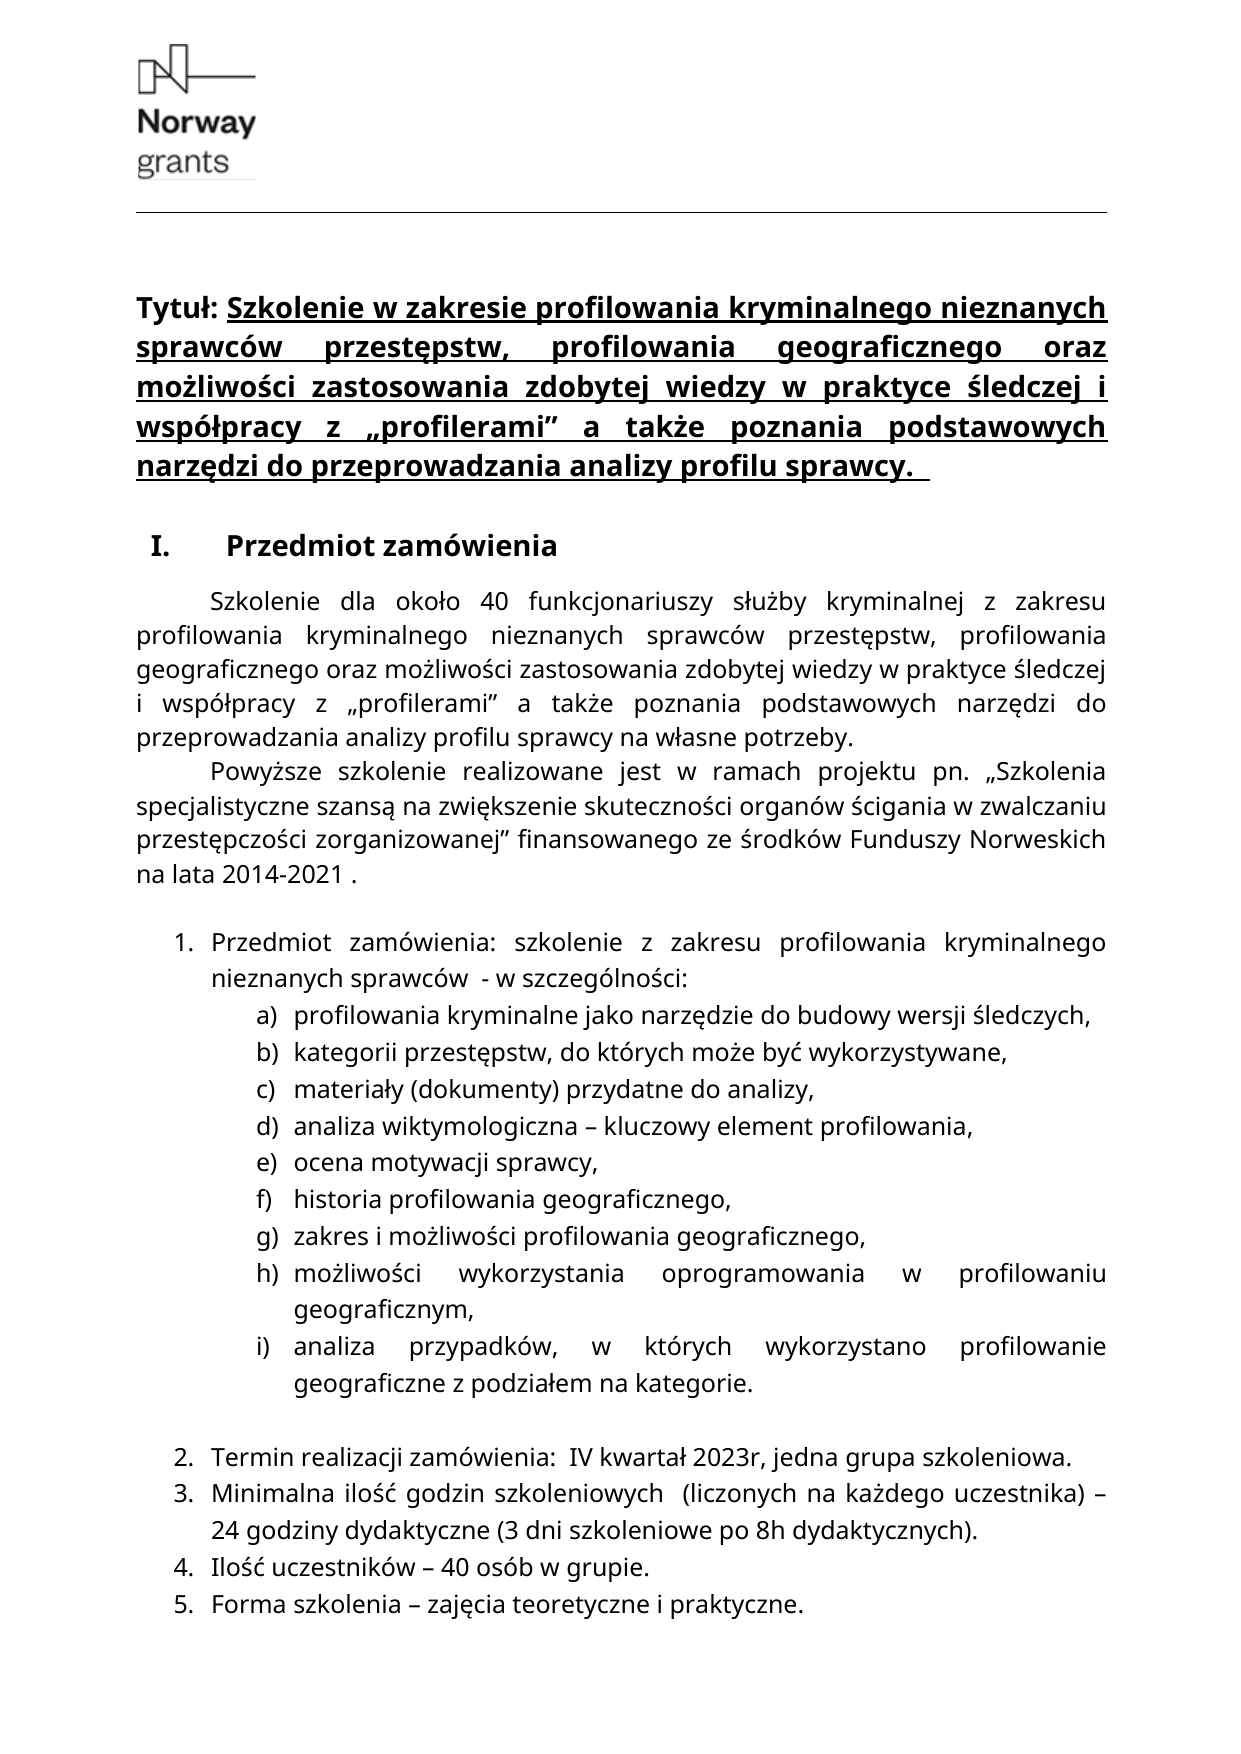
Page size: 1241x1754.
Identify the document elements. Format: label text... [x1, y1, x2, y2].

text Tytuł: Szkolenie w zakresie profilowania kryminalnego nieznanych sprawców przestępstw, profilowania geograficznego oraz możliwości zastosowania zdobytej wiedzy w praktyce śledczej i współpracy z „profilerami” a także poznania podstawowych narzędzi do przeprowadzania analizy profilu sprawcy. [136, 362, 1107, 400]
list Przedmiot zamówienia: szkolenie z zakresu profilowania kryminalnego nieznanych sprawców - w szczególności: [173, 924, 1107, 995]
text Szkolenie dla około 40 funkcjonariuszy służby kryminalnej z zakresu profilowania kryminalnego nieznanych sprawców przestępstw, profilowania geograficznego oraz możliwości zastosowania zdobytej wiedzy w praktyce śledczej i współpracy z „profilerami” a także poznania podstawowych narzędzi do przeprowadzania analizy profilu sprawcy na własne potrzeby. [136, 584, 1107, 754]
list zakres i możliwości profilowania geograficznego, [256, 1218, 1107, 1253]
list Termin realizacji zamówienia: IV kwartał 2023r, jedna grupa szkoleniowa. [173, 1439, 1107, 1473]
list Forma szkolenia – zajęcia teoretyczne i praktyczne. [173, 1586, 1107, 1620]
list ocena motywacji sprawcy, [256, 1145, 1107, 1179]
text Powyższe szkolenie realizowane jest w ramach projektu pn. „Szkolenia specjalistyczne szansą na zwiększenie skuteczności organów ścigania w zwalczaniu przestępczości zorganizowanej” finansowanego ze środków Funduszy Norweskich na lata 2014-2021 . [136, 754, 1107, 890]
text Tytuł: Szkolenie w zakresie profilowania kryminalnego nieznanych sprawców przestępstw, profilowania geograficznego oraz możliwości zastosowania zdobytej wiedzy w praktyce śledczej i współpracy z „profilerami” a także poznania podstawowych narzędzi do przeprowadzania analizy profilu sprawcy. [136, 287, 1107, 360]
list możliwości wykorzystania oprogramowania w profilowaniu geograficznym, [256, 1255, 1107, 1326]
list analiza przypadków, w których wykorzystano profilowanie geograficzne z podziałem na kategorie. [256, 1329, 1107, 1400]
list analiza wiktymologiczna – kluczowy element profilowania, [256, 1108, 1107, 1142]
list historia profilowania geograficznego, [256, 1182, 1107, 1216]
list profilowania kryminalne jako narzędzie do budowy wersji śledczych, [256, 998, 1107, 1032]
text Tytuł: Szkolenie w zakresie profilowania kryminalnego nieznanych sprawców przestępstw, profilowania geograficznego oraz możliwości zastosowania zdobytej wiedzy w praktyce śledczej i współpracy z „profilerami” a także poznania podstawowych narzędzi do przeprowadzania analizy profilu sprawcy. [136, 442, 1107, 485]
list Ilość uczestników – 40 osób w grupie. [173, 1549, 1107, 1583]
list Przedmiot zamówienia [151, 525, 1107, 565]
text Tytuł: Szkolenie w zakresie profilowania kryminalnego nieznanych sprawców przestępstw, profilowania geograficznego oraz możliwości zastosowania zdobytej wiedzy w praktyce śledczej i współpracy z „profilerami” a także poznania podstawowych narzędzi do przeprowadzania analizy profilu sprawcy. [136, 402, 1107, 440]
list materiały (dokumenty) przydatne do analizy, [256, 1071, 1107, 1106]
picture [136, 44, 255, 178]
list Minimalna ilość godzin szkoleniowych (liczonych na każdego uczestnika) – 24 godziny dydaktyczne (3 dni szkoleniowe po 8h dydaktycznych). [173, 1476, 1107, 1547]
list kategorii przestępstw, do których może być wykorzystywane, [256, 1035, 1107, 1069]
